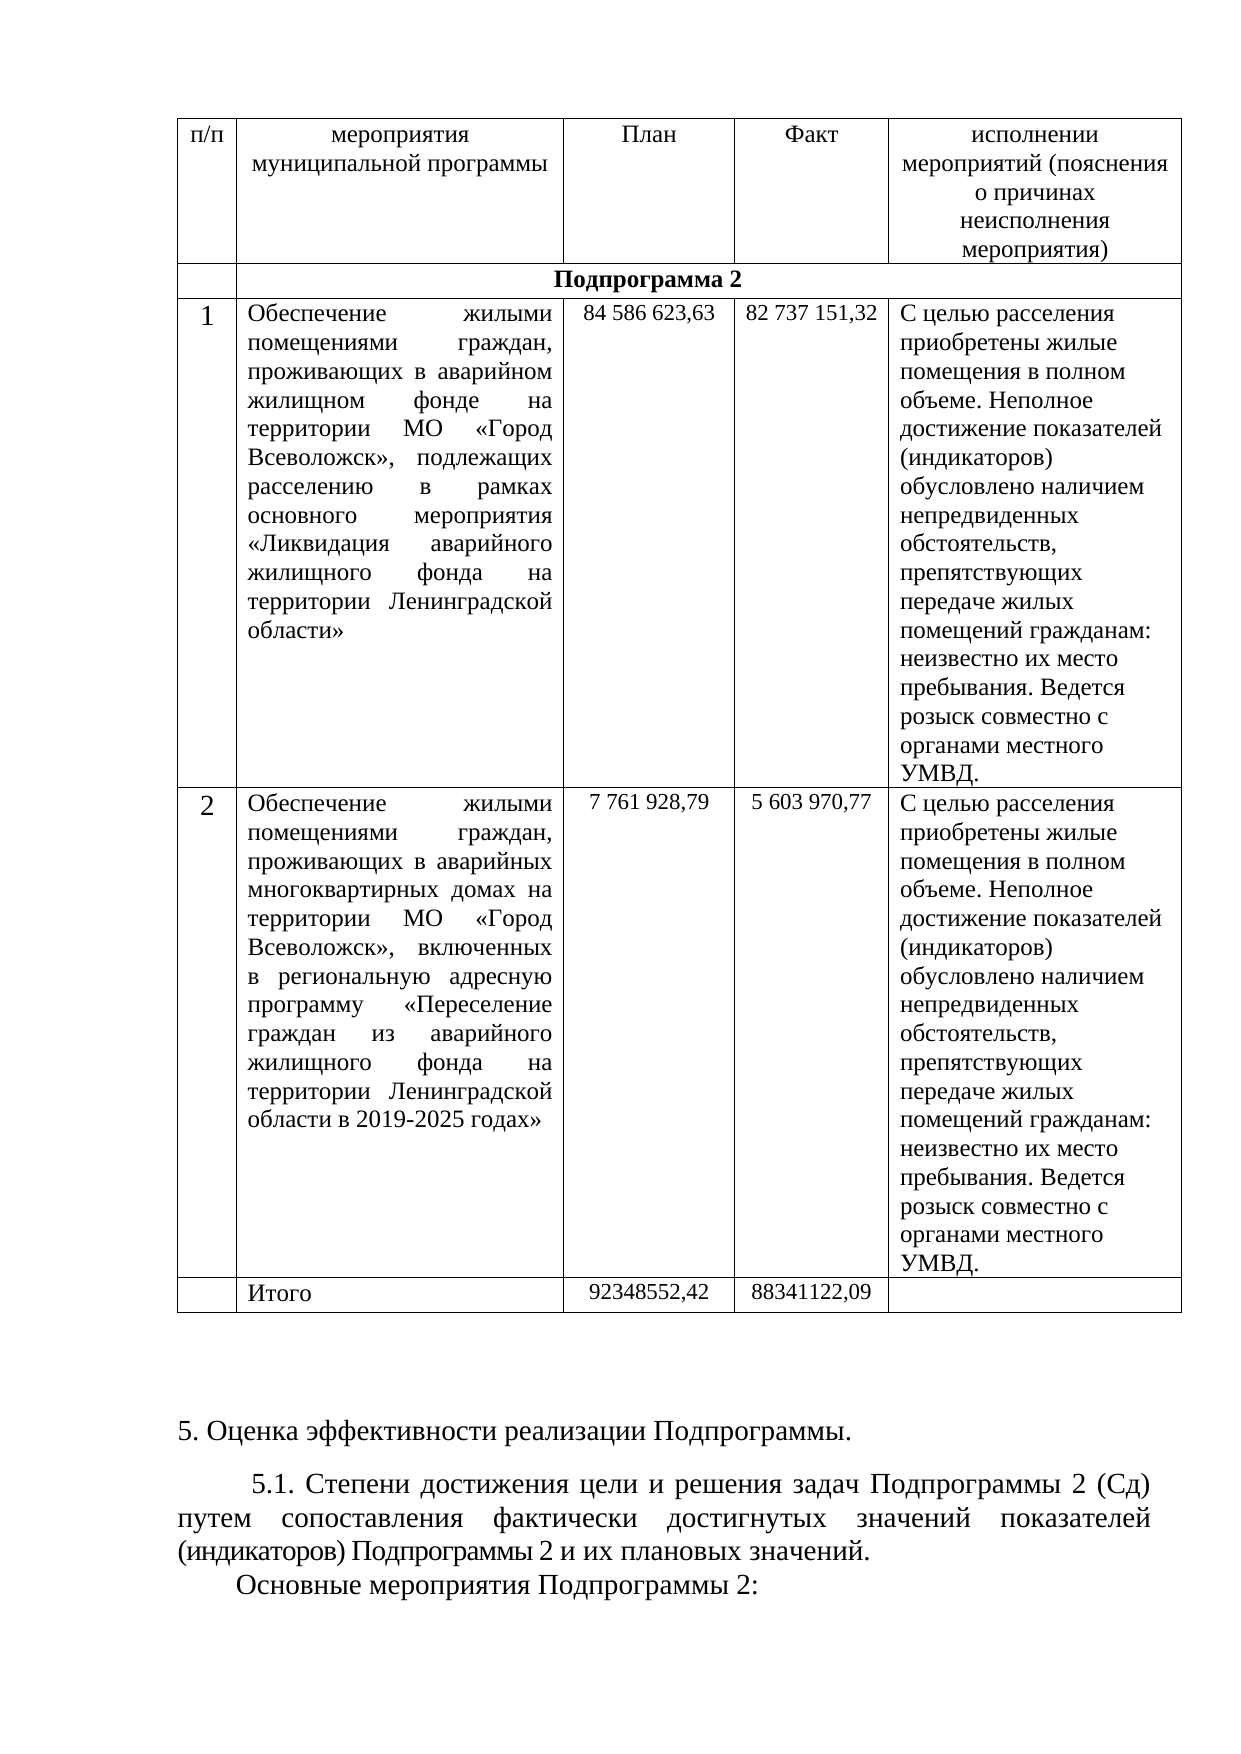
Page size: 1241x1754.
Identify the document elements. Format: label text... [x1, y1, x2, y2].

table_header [889, 119, 1181, 263]
table_cell Подпрограмма 2 [237, 264, 1181, 297]
table_cell Обеспечение жилыми помещениями граждан, проживающих в аварийном жилищном фонде на территории МО «Город Всеволожск», подлежащих расселению в рамках основного мероприятия «Ликвидация аварийного жилищного фонда на территории Ленинградской области» [237, 299, 563, 787]
table_cell Факт [735, 119, 888, 263]
table_cell [178, 1278, 236, 1312]
table_cell 1 [178, 299, 236, 787]
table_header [237, 119, 563, 263]
table_cell 88341122,09 [735, 1278, 888, 1312]
table_cell 92348552,42 [564, 1278, 734, 1312]
text Основные мероприятия Подпрограммы 2: [177, 1567, 1152, 1600]
text 5.1. Степени достижения цели и решения задач Подпрограммы 2 (Сд) путем сопоставления фактически достигнутых значений показателей (индикаторов) Подпрограммы 2 и их плановых значений. [177, 1466, 1152, 1567]
table_cell Итого [237, 1278, 563, 1312]
table_cell Обеспечение жилыми помещениями граждан, проживающих в аварийных многоквартирных домах на территории МО «Город Всеволожск», включенных в региональную адресную программу «Переселение граждан из аварийного жилищного фонда на территории Ленинградской области в 2019-2025 годах» [237, 788, 563, 1277]
table_cell 84 586 623,63 [564, 299, 734, 787]
table_header № п/п [178, 119, 236, 263]
table_cell [178, 264, 236, 297]
table_cell 2 [178, 788, 236, 1277]
table_cell 82 737 151,32 [735, 299, 888, 787]
table_cell [889, 1278, 1181, 1312]
table_cell 5 603 970,77 [735, 788, 888, 1277]
table_cell 7 761 928,79 [564, 788, 734, 1277]
table_cell План [564, 119, 734, 263]
text 5. Оценка эффективности реализации Подпрограммы. [177, 1413, 1152, 1447]
